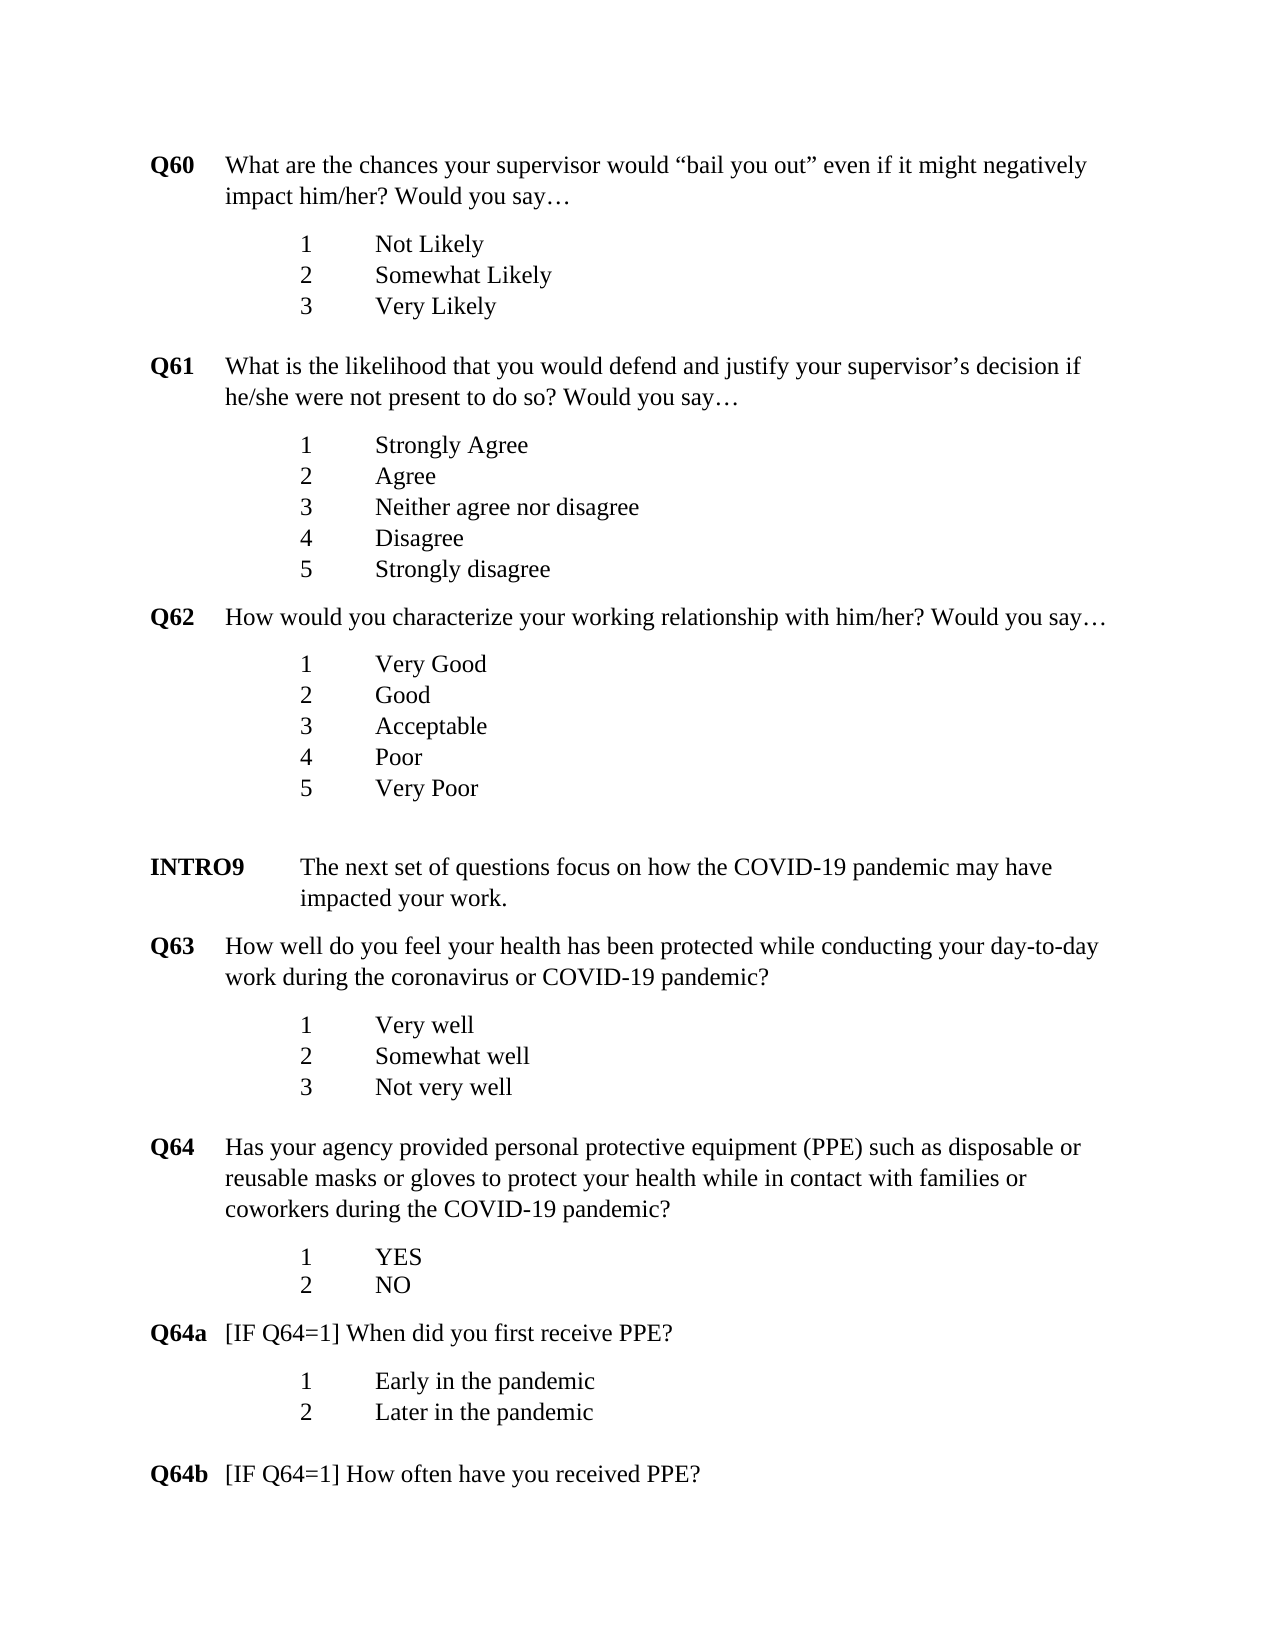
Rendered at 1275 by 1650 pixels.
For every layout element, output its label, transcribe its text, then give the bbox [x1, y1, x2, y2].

list 1 YES [225, 1242, 1125, 1271]
list 3 Neither agree nor disagree [225, 492, 1125, 521]
list 3 Very Likely [225, 291, 1125, 319]
list 1 Early in the pandemic [225, 1366, 1125, 1395]
text Q63 How well do you feel your health has been protected while conducting your day-to-day work during the coronavirus or COVID-19 pandemic? [150, 931, 1125, 991]
list 2 Somewhat well [225, 1041, 1125, 1069]
list 3 Acceptable [225, 711, 1125, 740]
text 2 Later in the pandemic [225, 1397, 1125, 1426]
list 4 Poor 5 Very Poor [300, 742, 1125, 802]
list 1 Very Good [225, 649, 1125, 678]
list 5 Strongly disagree [225, 554, 1125, 583]
list 1 Very well [225, 1010, 1125, 1038]
list 1 Not Likely [225, 229, 1125, 257]
text Q64b [IF Q64=1] How often have you received PPE? [150, 1459, 1125, 1488]
text Q60 What are the chances your supervisor would “bail you out” even if it might negatively impact him/her? Would you say… [150, 150, 1125, 210]
text Q61 What is the likelihood that you would defend and justify your supervisor’s decision if he/she were not present to do so? Would you say… [150, 351, 1125, 411]
list 2 Agree [225, 461, 1125, 489]
text Q64a [IF Q64=1] When did you first receive PPE? [150, 1318, 1125, 1347]
text Q64 Has your agency provided personal protective equipment (PPE) such as disposable or reusable masks or gloves to protect your health while in contact with families or coworkers during the COVID-19 pandemic? [150, 1132, 1125, 1223]
list 2 Good [225, 680, 1125, 709]
text Q62 How would you characterize your working relationship with him/her? Would you say… [150, 602, 1125, 630]
list 3 Not very well [225, 1072, 1125, 1101]
list 1 Strongly Agree [225, 430, 1125, 458]
list 2 Somewhat Likely [225, 260, 1125, 288]
text INTRO9 The next set of questions focus on how the COVID-19 pandemic may have impacted your work. [150, 852, 1125, 912]
text 2 NO [225, 1271, 1125, 1299]
list 4 Disagree [225, 523, 1125, 552]
